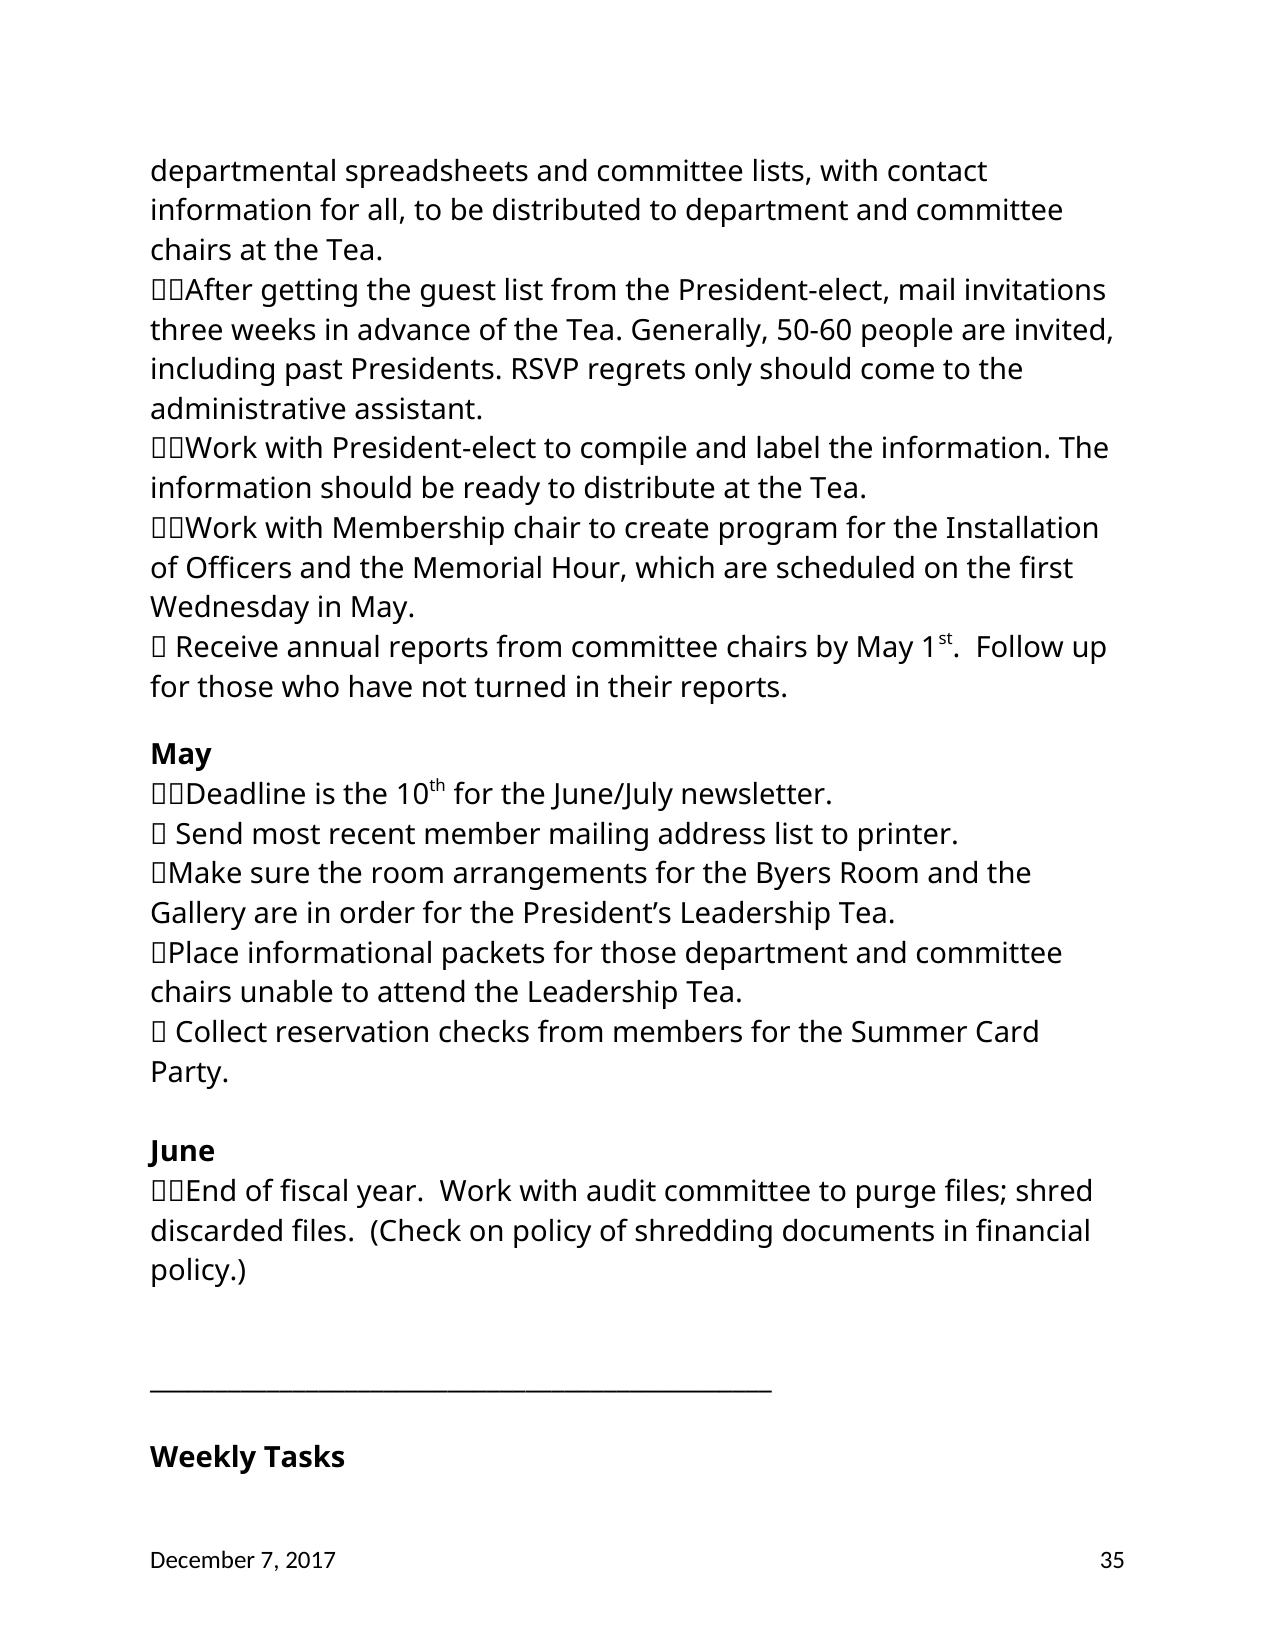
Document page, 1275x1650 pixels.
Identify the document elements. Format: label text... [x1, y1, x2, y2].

text  Collect reservation checks from members for the Summer Card Party. [150, 1011, 1125, 1091]
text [150, 150, 1125, 269]
text Make sure the room arrangements for the Byers Room and the Gallery are in order for the President’s Leadership Tea. Place informational packets for those department and committee chairs unable to attend the Leadership Tea. [150, 813, 1125, 1011]
text Work with President-elect to compile and label the . The should be ready to distribute at the Tea. Membershipreate program for the Installation of Officers and the Memorial Hour, which are scheduled on the first Wednesday in May. [150, 428, 1125, 626]
text Receive annual reports from committee chairs by May 1st. Follow up for those who have not turned in their reports. [150, 626, 1125, 734]
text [150, 1357, 1125, 1476]
text May [150, 734, 1125, 773]
text After getting the guest list from the President-elect, mail invitations three weeks in advance of the ea. Generally, 50-60 people are invited, including past Presidents. RSVP regrets only should come to [150, 269, 1125, 428]
text June End of fiscal year. Work with audit committee to purge files; shred discarded files. (Check on policy of shredding documents in financial policy.) [150, 1131, 1125, 1317]
